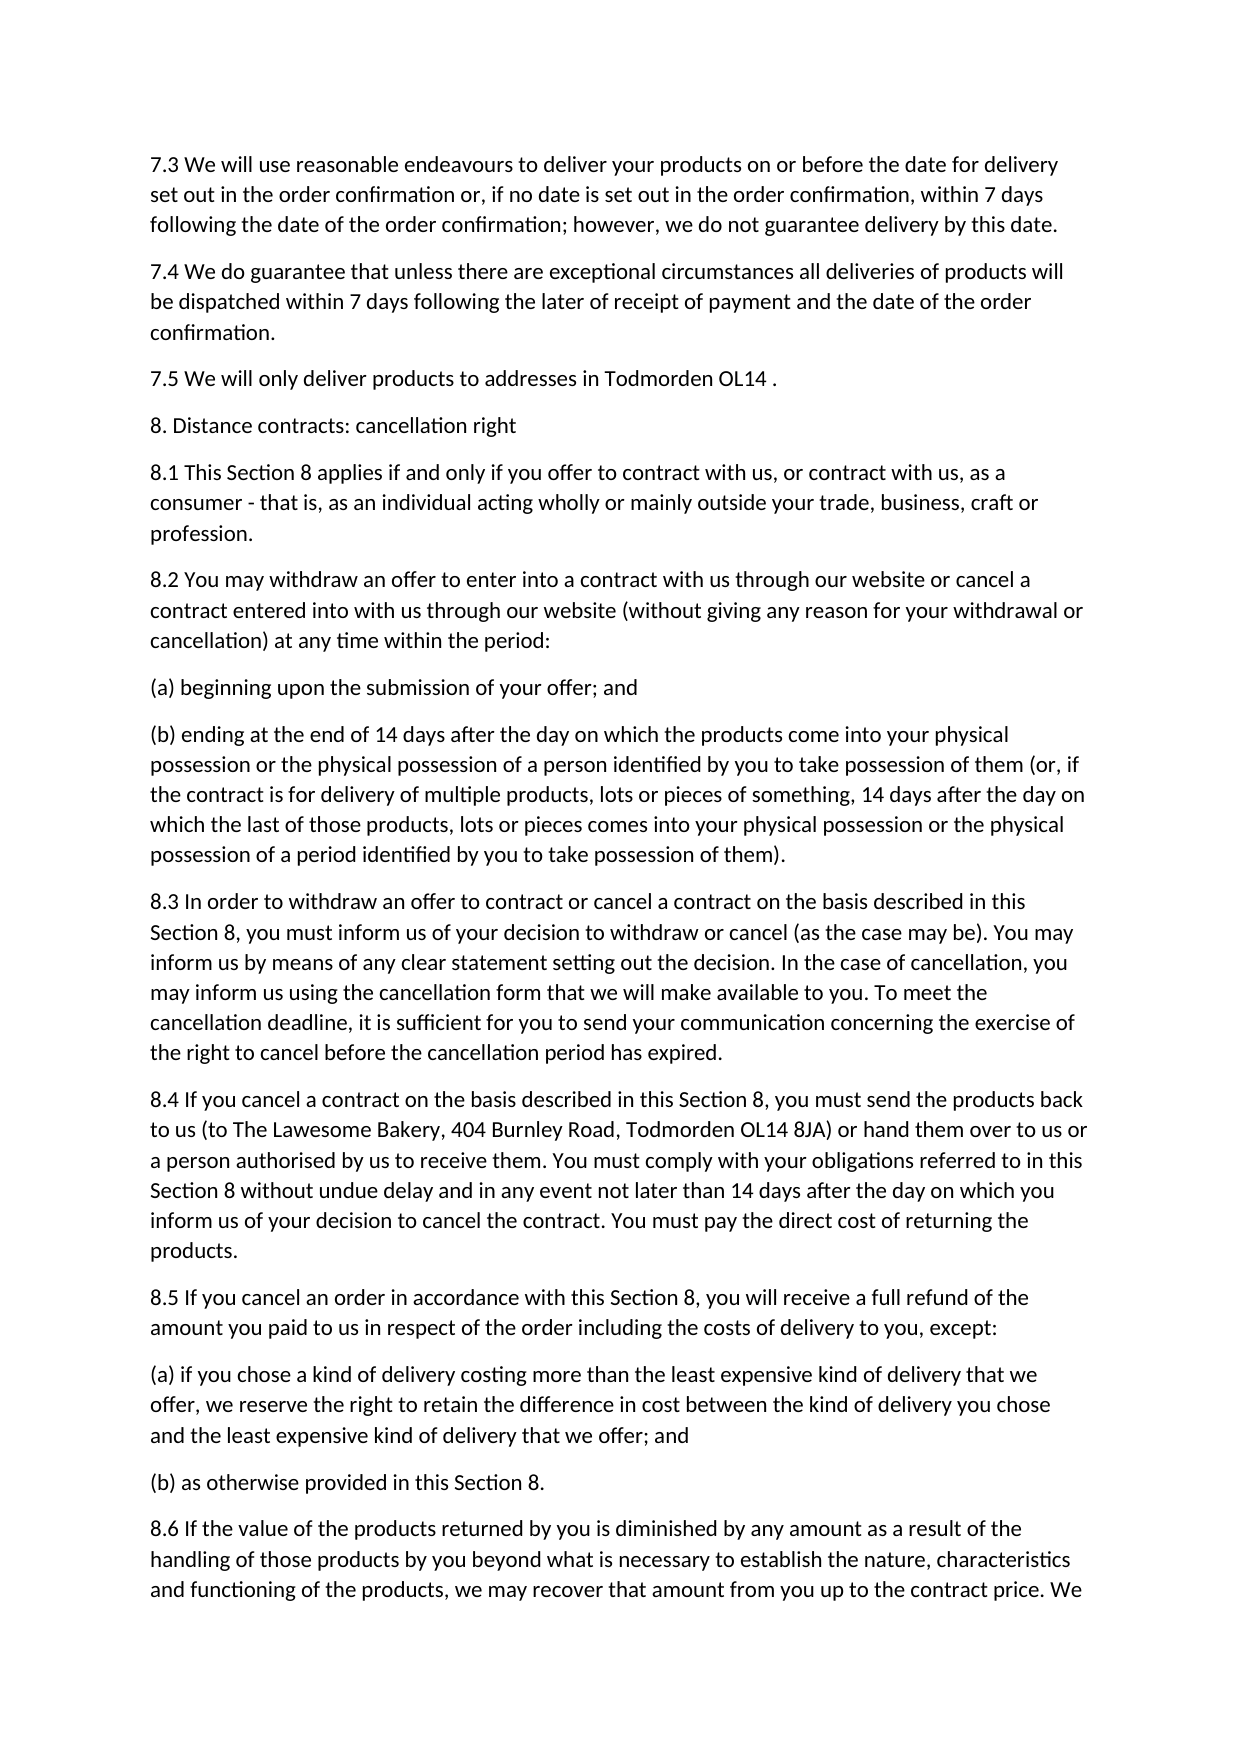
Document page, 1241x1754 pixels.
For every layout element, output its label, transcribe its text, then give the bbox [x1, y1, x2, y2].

text 8.1 This Section 8 applies if and only if you offer to contract with us, or contract with us, as a consumer - that is, as an individual acting wholly or mainly outside your trade, business, craft or profession. [150, 458, 1090, 547]
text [150, 1514, 1090, 1603]
text 7.4 We do guarantee that unless there are exceptional circumstances all deliveries of products will be dispatched within 7 days following the later of receipt of payment and the date of the order confirmation. [150, 257, 1090, 346]
text 8. Distance contracts: cancellation right [150, 411, 1090, 439]
text 7.5 We will only deliver products to addresses in Todmorden OL14 . [150, 364, 1090, 393]
text 7.3 We will use reasonable endeavours to deliver your products on or before the date for delivery set out in the order confirmation or, if no date is set out in the order confirmation, within 7 days following the date of the order confirmation; however, we do not guarantee delivery by this date. [150, 150, 1090, 238]
text 8.2 You may withdraw an offer to enter into a contract with us through our website or cancel a contract entered into with us through our website (without giving any reason for your withdrawal or cancellation) at any time within the period: [150, 566, 1090, 654]
text (b) ending at the end of 14 days after the day on which the products come into your physical possession or the physical possession of a person identified by you to take possession of them (or, if the contract is for delivery of multiple products, lots or pieces of something, 14 days after the day on which the last of those products, lots or pieces comes into your physical possession or the physical possession of a period identified by you to take possession of them). [150, 720, 1090, 869]
text 8.5 If you cancel an order in accordance with this Section 8, you will receive a full refund of the amount you paid to us in respect of the order including the costs of delivery to you, except: [150, 1283, 1090, 1342]
text 8.3 In order to withdraw an offer to contract or cancel a contract on the basis described in this Section 8, you must inform us of your decision to withdraw or cancel (as the case may be). You may inform us by means of any clear statement setting out the decision. In the case of cancellation, you may inform us using the cancellation form that we will make available to you. To meet the cancellation deadline, it is sufficient for you to send your communication concerning the exercise of the right to cancel before the cancellation period has expired. [150, 887, 1090, 1067]
text (b) as otherwise provided in this Section 8. [150, 1468, 1090, 1496]
text (a) beginning upon the submission of your offer; and [150, 673, 1090, 701]
text (a) if you chose a kind of delivery costing more than the least expensive kind of delivery that we offer, we reserve the right to retain the difference in cost between the kind of delivery you chose and the least expensive kind of delivery that we offer; and [150, 1360, 1090, 1449]
text 8.4 If you cancel a contract on the basis described in this Section 8, you must send the products back to us (to The Lawesome Bakery, 404 Burnley Road, Todmorden OL14 8JA) or hand them over to us or a person authorised by us to receive them. You must comply with your obligations referred to in this Section 8 without undue delay and in any event not later than 14 days after the day on which you inform us of your decision to cancel the contract. You must pay the direct cost of returning the products. [150, 1085, 1090, 1264]
